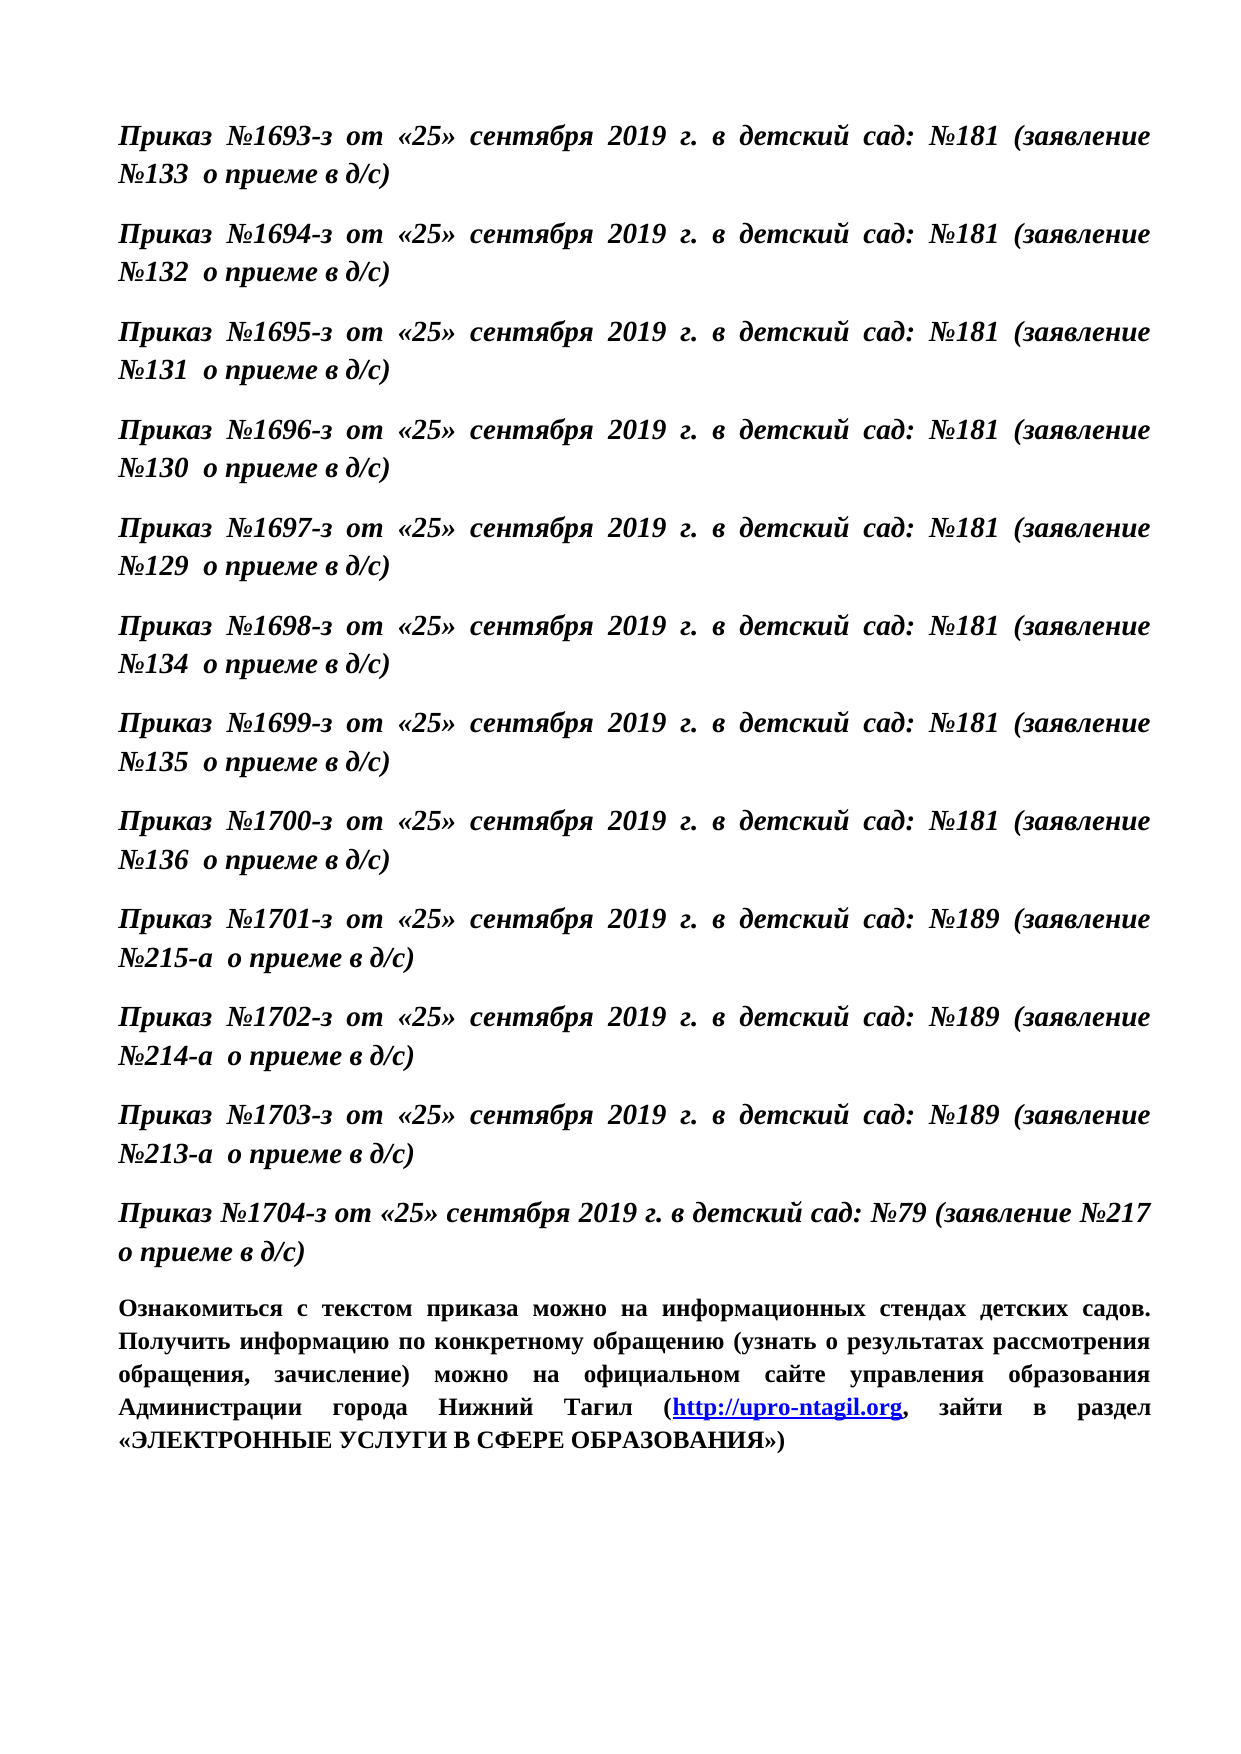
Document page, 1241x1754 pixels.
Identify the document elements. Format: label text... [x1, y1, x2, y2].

text Приказ №1701-з от «25» сентября 2019 г. в детский сад: №189 (заявление №215-а о приеме в д/с) [118, 901, 1152, 973]
text Приказ №1694-з от «25» сентября 2019 г. в детский сад: №181 (заявление №132 о приеме в д/с) [118, 216, 1152, 288]
text Приказ №1704-з от «25» сентября 2019 г. в детский сад: №79 (заявление №217 о приеме в д/с) [118, 1195, 1152, 1267]
text Приказ №1697-з от «25» сентября 2019 г. в детский сад: №181 (заявление №129 о приеме в д/с) [118, 510, 1152, 582]
text Приказ №1699-з от «25» сентября 2019 г. в детский сад: №181 (заявление №135 о приеме в д/с) [118, 706, 1152, 778]
text Приказ №1695-з от «25» сентября 2019 г. в детский сад: №181 (заявление №131 о приеме в д/с) [118, 314, 1152, 386]
text Приказ №1696-з от «25» сентября 2019 г. в детский сад: №181 (заявление №130 о приеме в д/с) [118, 412, 1152, 484]
text Приказ №1700-з от «25» сентября 2019 г. в детский сад: №181 (заявление №136 о приеме в д/с) [118, 803, 1152, 876]
text Приказ №1693-з от «25» сентября 2019 г. в детский сад: №181 (заявление №133 о приеме в д/с) [118, 118, 1152, 190]
text Приказ №1702-з от «25» сентября 2019 г. в детский сад: №189 (заявление №214-а о приеме в д/с) [118, 999, 1152, 1071]
text Приказ №1698-з от «25» сентября 2019 г. в детский сад: №181 (заявление №134 о приеме в д/с) [118, 608, 1152, 680]
text Ознакомиться с текстом приказа можно на информационных стендах детских садов. Получить информацию по конкретному обращению (узнать о результатах рассмотрения обращения, зачисление) можно на официальном сайте управления образования Администрации города Нижний Тагил (http://upro-ntagil.org, зайти в раздел «ЭЛЕКТРОННЫЕ УСЛУГИ В СФЕРЕ ОБРАЗОВАНИЯ») [118, 1293, 1152, 1454]
text Приказ №1703-з от «25» сентября 2019 г. в детский сад: №189 (заявление №213-а о приеме в д/с) [118, 1097, 1152, 1169]
